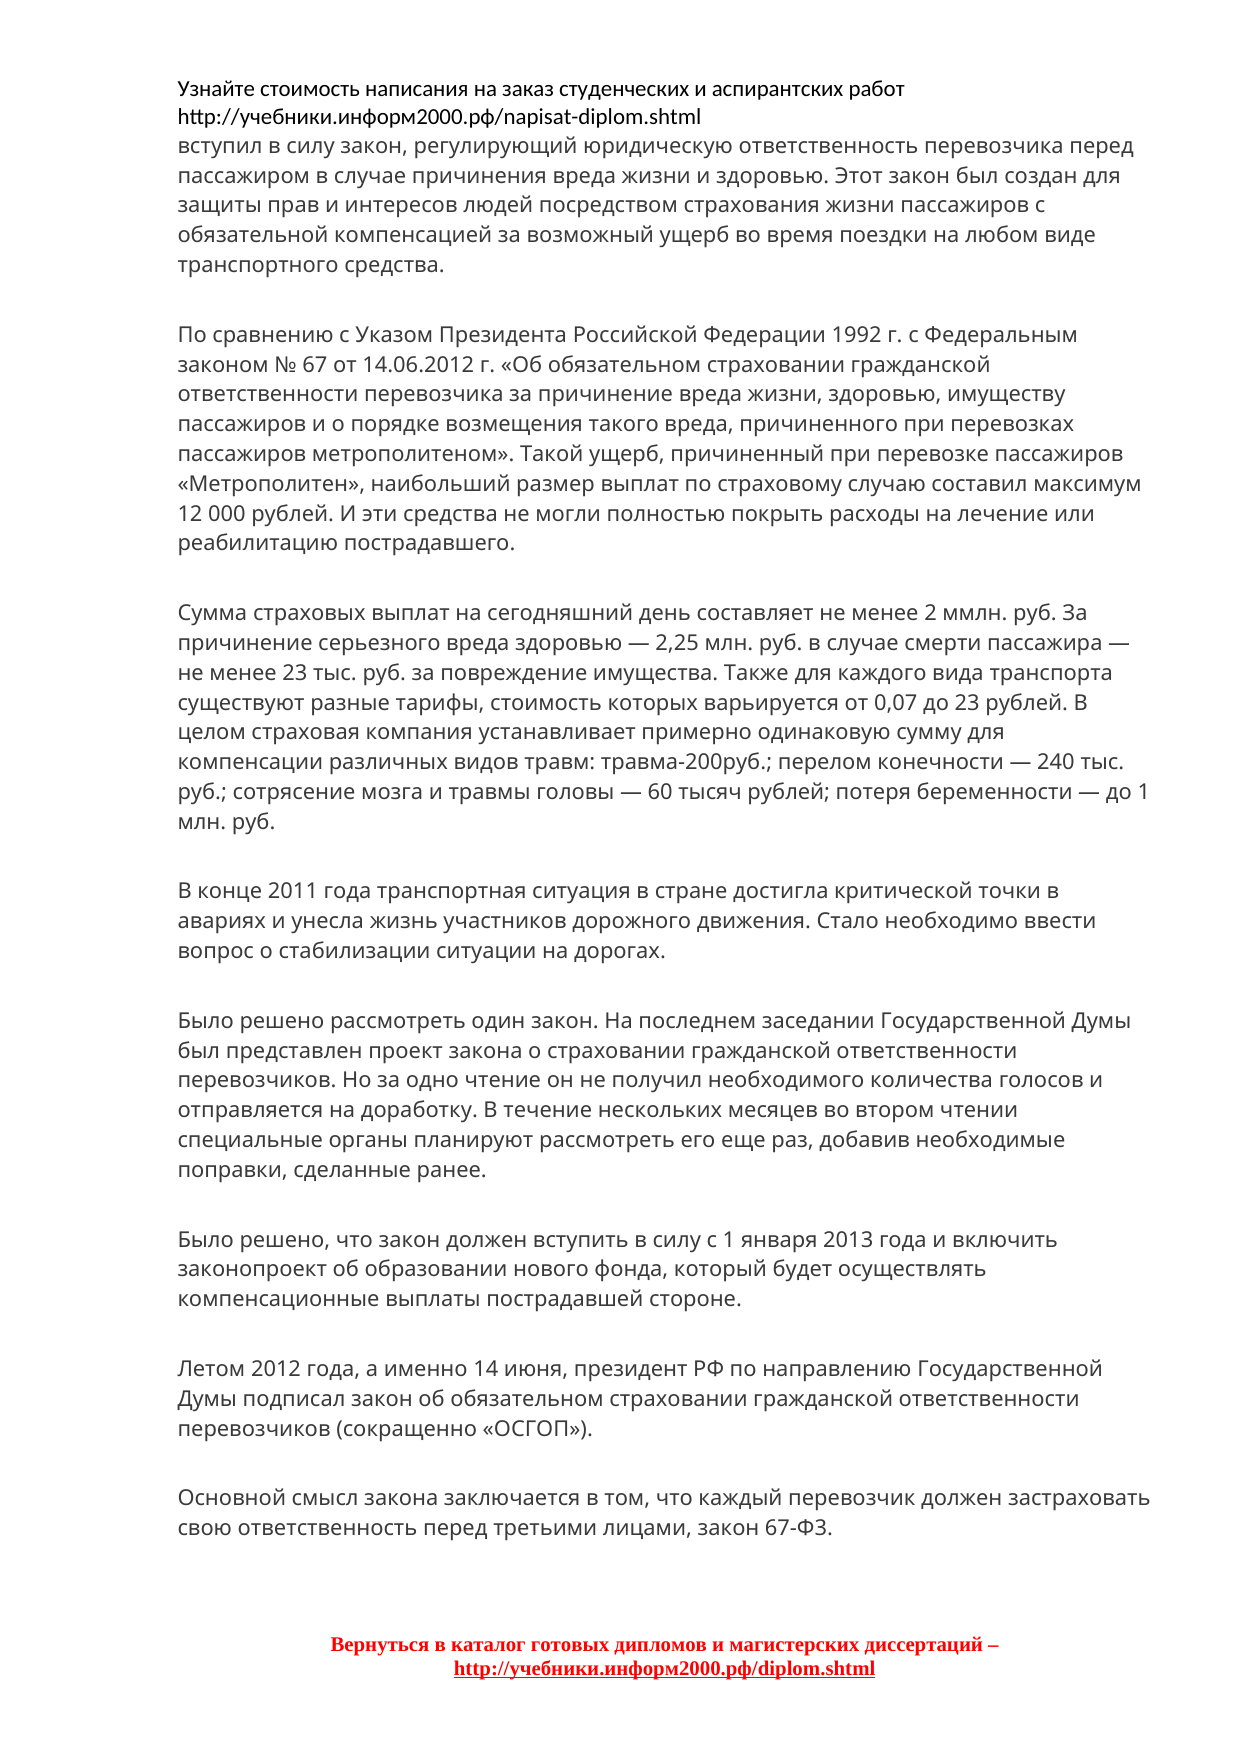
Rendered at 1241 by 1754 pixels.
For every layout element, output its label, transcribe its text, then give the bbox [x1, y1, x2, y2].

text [177, 130, 1152, 279]
text Основной смысл закона заключается в том, что каждый перевозчик должен застраховать свою ответственность перед третьими лицами, закон 67-Ф3. [177, 1482, 1152, 1542]
text По сравнению с Указом Президента Российской Федерации 1992 г. с Федеральным законом № 67 от 14.06.2012 г. «Об обязательном страховании гражданской ответственности перевозчика за причинение вреда жизни, здоровью, имуществу пассажиров и о порядке возмещения такого вреда, причиненного при перевозках пассажиров метрополитеном». Такой ущерб, причиненный при перевозке пассажиров «Метрополитен», наибольший размер выплат по страховому случаю составил максимум 12 000 рублей. И эти средства не могли полностью покрыть расходы на лечение или реабилитацию пострадавшего. [177, 319, 1152, 557]
text В конце 2011 года транспортная ситуация в стране достигла критической точки в авариях и унесла жизнь участников дорожного движения. Стало необходимо ввести вопрос о стабилизации ситуации на дорогах. [177, 875, 1152, 965]
text Было решено, что закон должен вступить в силу с 1 января 2013 года и включить законопроект об образовании нового фонда, который будет осуществлять компенсационные выплаты пострадавшей стороне. [177, 1223, 1152, 1313]
text Летом 2012 года, а именно 14 июня, президент РФ по направлению Государственной Думы подписал закон об обязательном страховании гражданской ответственности перевозчиков (сокращенно «ОСГОП»). [177, 1353, 1152, 1442]
text Было решено рассмотреть один закон. На последнем заседании Государственной Думы был представлен проект закона о страховании гражданской ответственности перевозчиков. Но за одно чтение он не получил необходимого количества голосов и отправляется на доработку. В течение нескольких месяцев во втором чтении специальные органы планируют рассмотреть его еще раз, добавив необходимые поправки, сделанные ранее. [177, 1005, 1152, 1183]
text Сумма страховых выплат на сегодняшний день составляет не менее 2 ммлн. руб. За причинение серьезного вреда здоровью — 2,25 млн. руб. в случае смерти пассажира — не менее 23 тыс. руб. за повреждение имущества. Также для каждого вида транспорта существуют разные тарифы, стоимость которых варьируется от 0,07 до 23 рублей. В целом страховая компания устанавливает примерно одинаковую сумму для компенсации различных видов травм: травма-200руб.; перелом конечности — 240 тыс. руб.; сотрясение мозга и травмы головы — 60 тысяч рублей; потеря беременности — до 1 млн. руб. [177, 597, 1152, 835]
